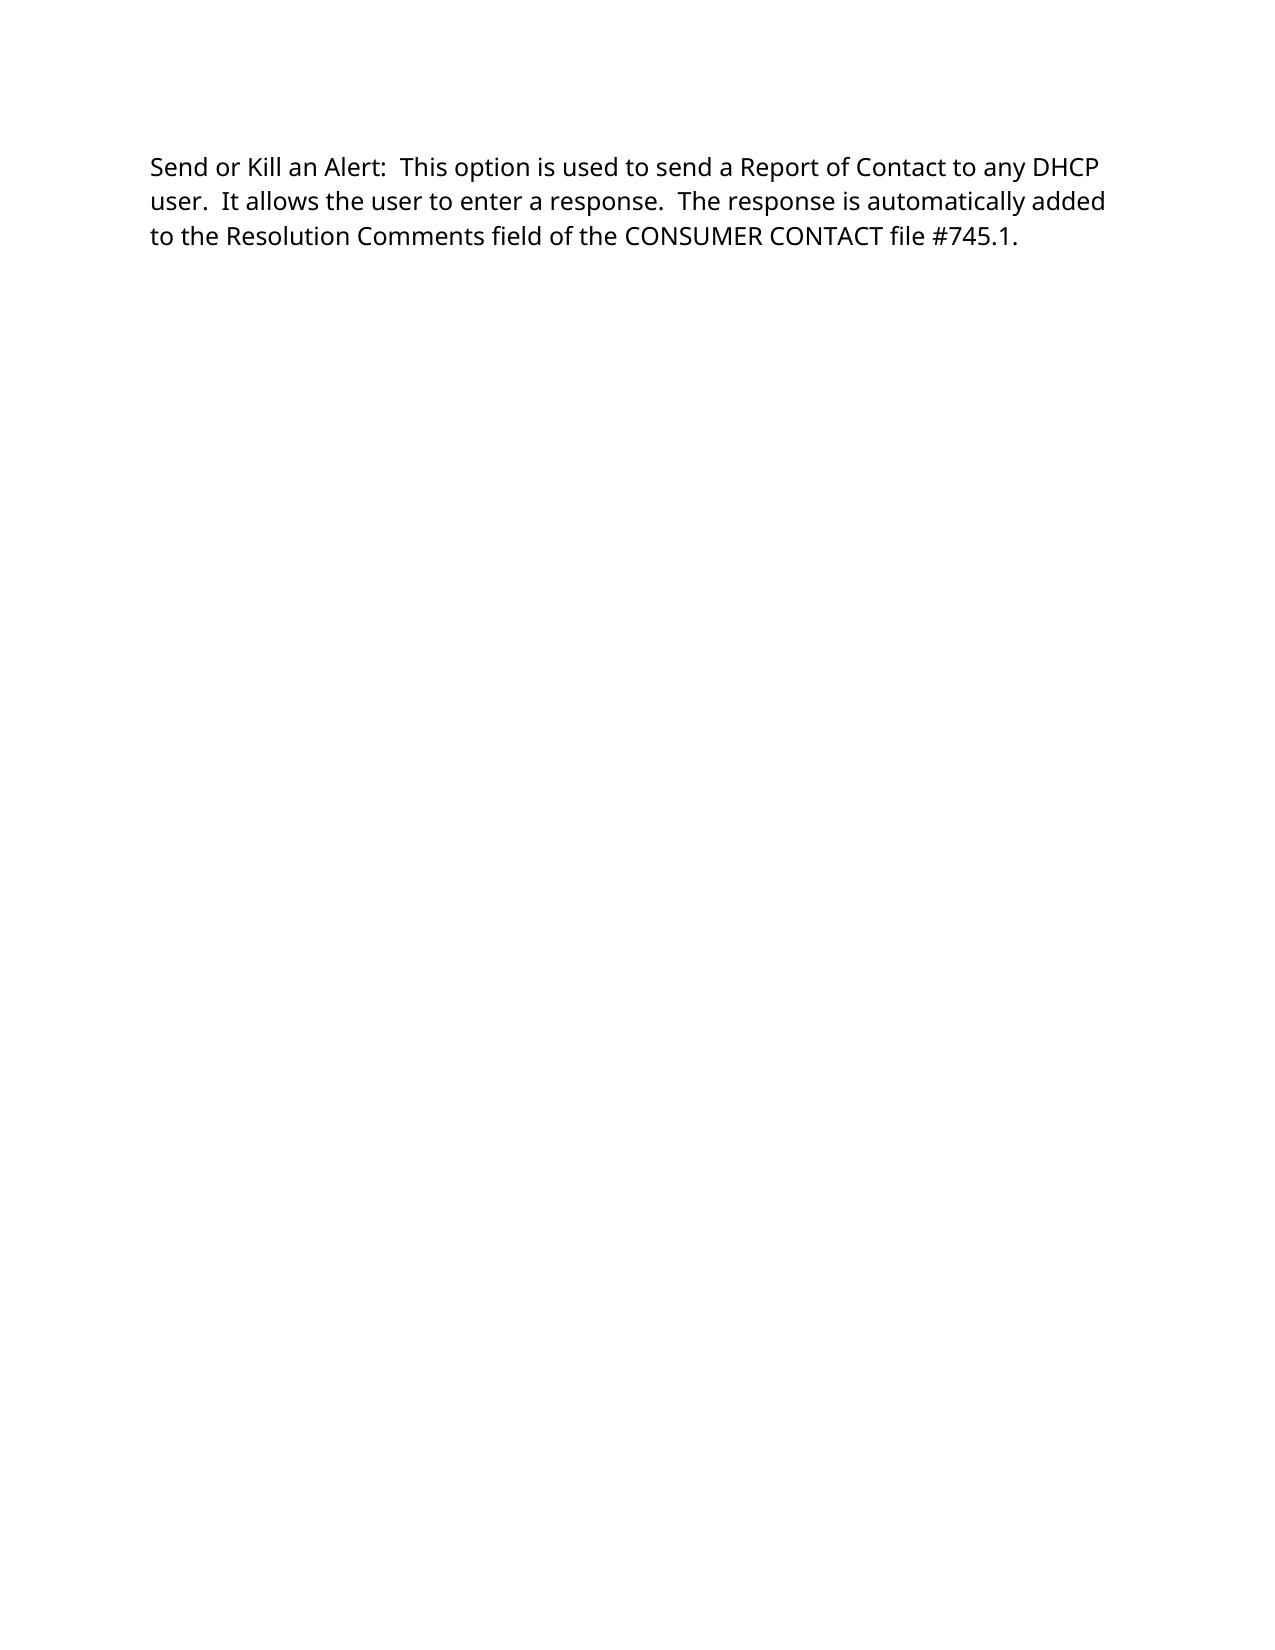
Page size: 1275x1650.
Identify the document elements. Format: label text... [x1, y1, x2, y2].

text Send or Kill an Alert: This option is used to send a Report of Contact to any DHCP user. It allows the user to enter a response. The response is automatically added to the Resolution Comments field of the Consumer Contact file #745.1. [150, 150, 1125, 252]
